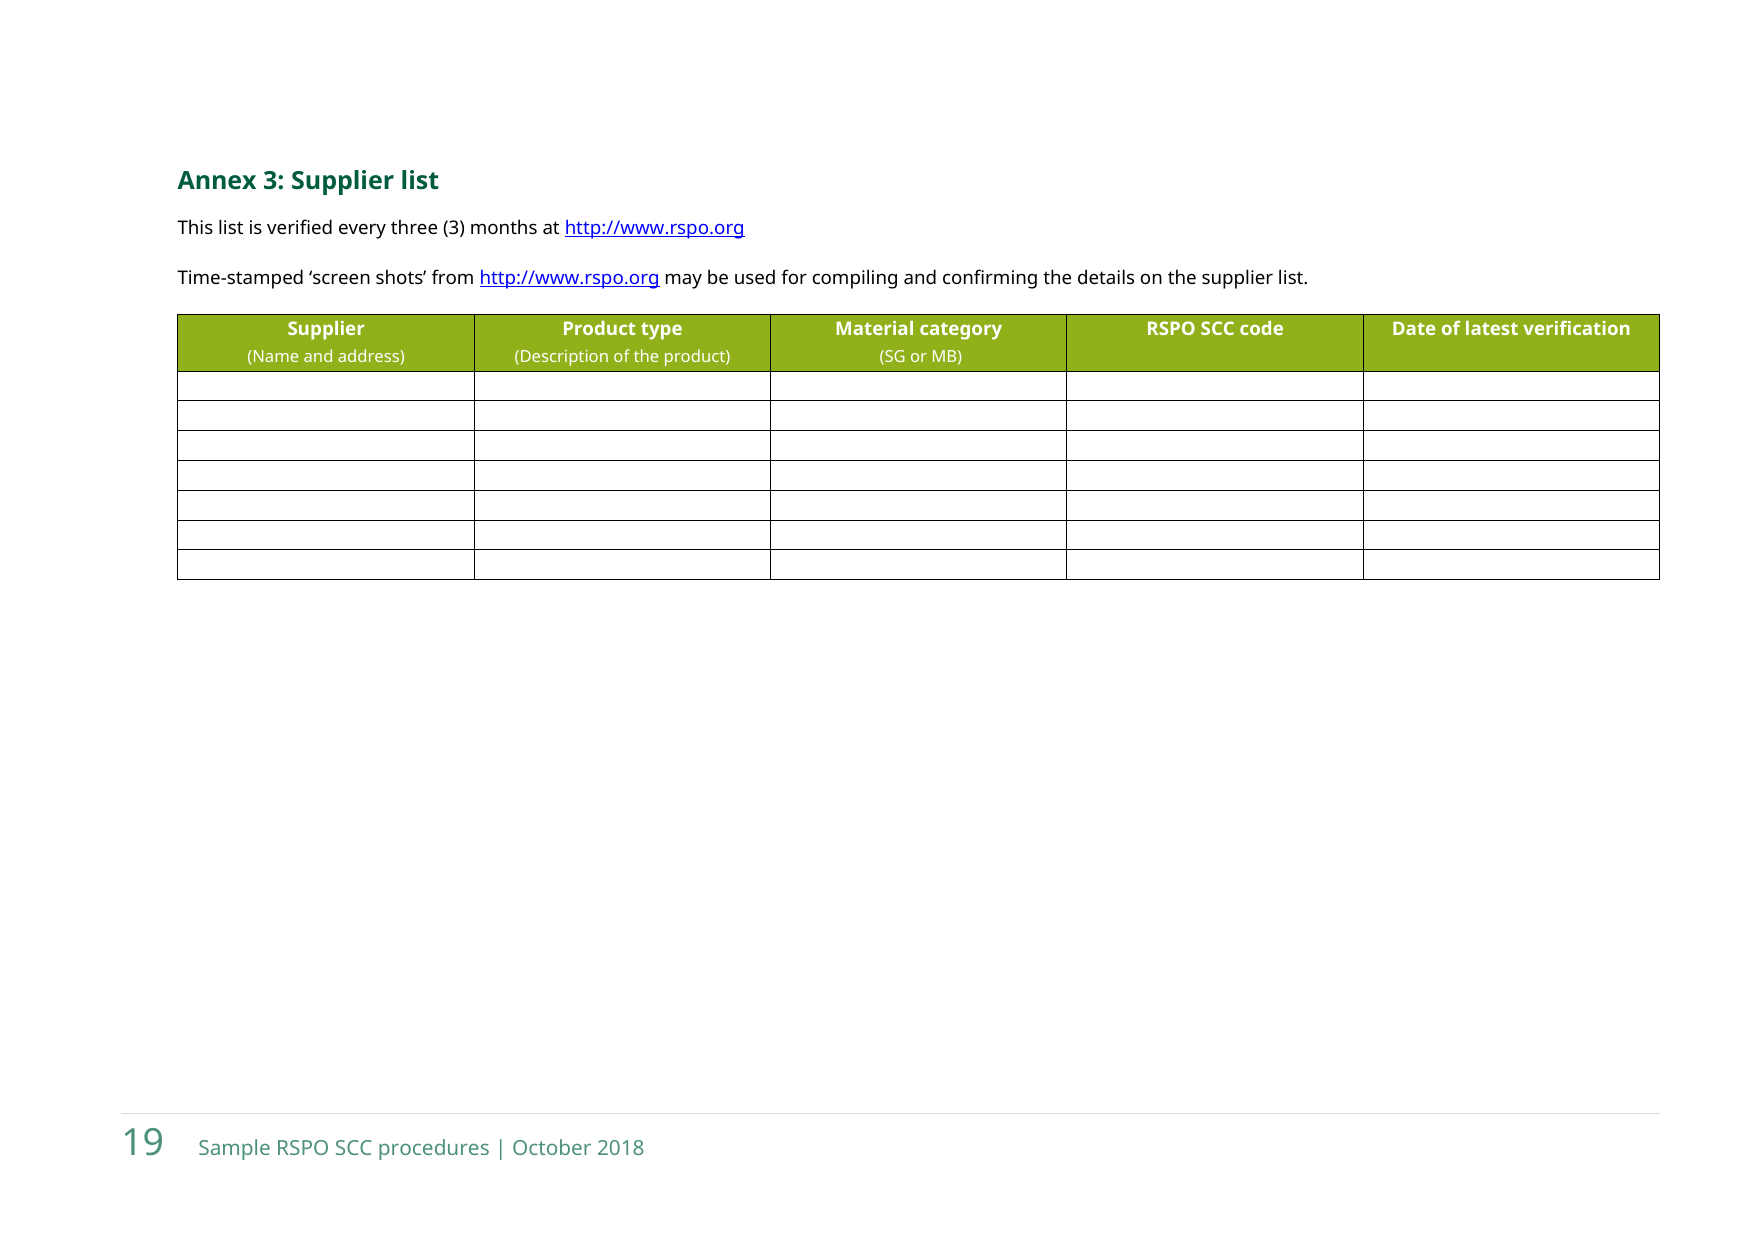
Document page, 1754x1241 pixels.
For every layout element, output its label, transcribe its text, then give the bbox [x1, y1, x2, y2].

table_cell [771, 372, 1066, 400]
table_cell [771, 461, 1066, 490]
table_cell [178, 521, 474, 549]
table_cell [1364, 521, 1659, 549]
table_cell [1067, 401, 1363, 430]
table_cell [475, 401, 770, 430]
table_cell [1364, 491, 1659, 519]
table_cell [475, 491, 770, 519]
table_cell [771, 491, 1066, 519]
table_cell [178, 372, 474, 400]
subtitle Annex 3: Supplier list [177, 162, 1660, 197]
table_cell [178, 550, 474, 579]
table_cell [1067, 521, 1363, 549]
table_header Supplier (Name and address) [178, 315, 474, 371]
table_cell [1364, 372, 1659, 400]
text Time-stamped ‘screen shots’ from http://www.rspo.org may be used for compiling and confirming the details on the supplier list. [177, 264, 1660, 290]
table_cell [771, 401, 1066, 430]
text This list is verified every three (3) months at http://www.rspo.org [177, 214, 1660, 240]
table_header Material category (SG or MB) [771, 315, 1066, 371]
table_cell [771, 521, 1066, 549]
table_cell [1067, 461, 1363, 490]
table_cell [475, 372, 770, 400]
table_cell [1364, 550, 1659, 579]
table_cell [475, 550, 770, 579]
table_cell [475, 521, 770, 549]
table_cell [771, 431, 1066, 460]
table_header RSPO SCC code [1067, 315, 1363, 371]
table_cell [1364, 461, 1659, 490]
table_cell [771, 550, 1066, 579]
table_cell [178, 401, 474, 430]
table_header Date of latest verification [1364, 315, 1659, 371]
table_cell [1067, 491, 1363, 519]
table_cell [1364, 431, 1659, 460]
table_cell [1067, 550, 1363, 579]
table_cell [475, 461, 770, 490]
table_cell [475, 431, 770, 460]
table_header Product type (Description of the product) [475, 315, 770, 371]
table_cell [1364, 401, 1659, 430]
table_cell [1067, 431, 1363, 460]
table_cell [178, 491, 474, 519]
table_cell [178, 431, 474, 460]
table_cell [1067, 372, 1363, 400]
table_cell [178, 461, 474, 490]
